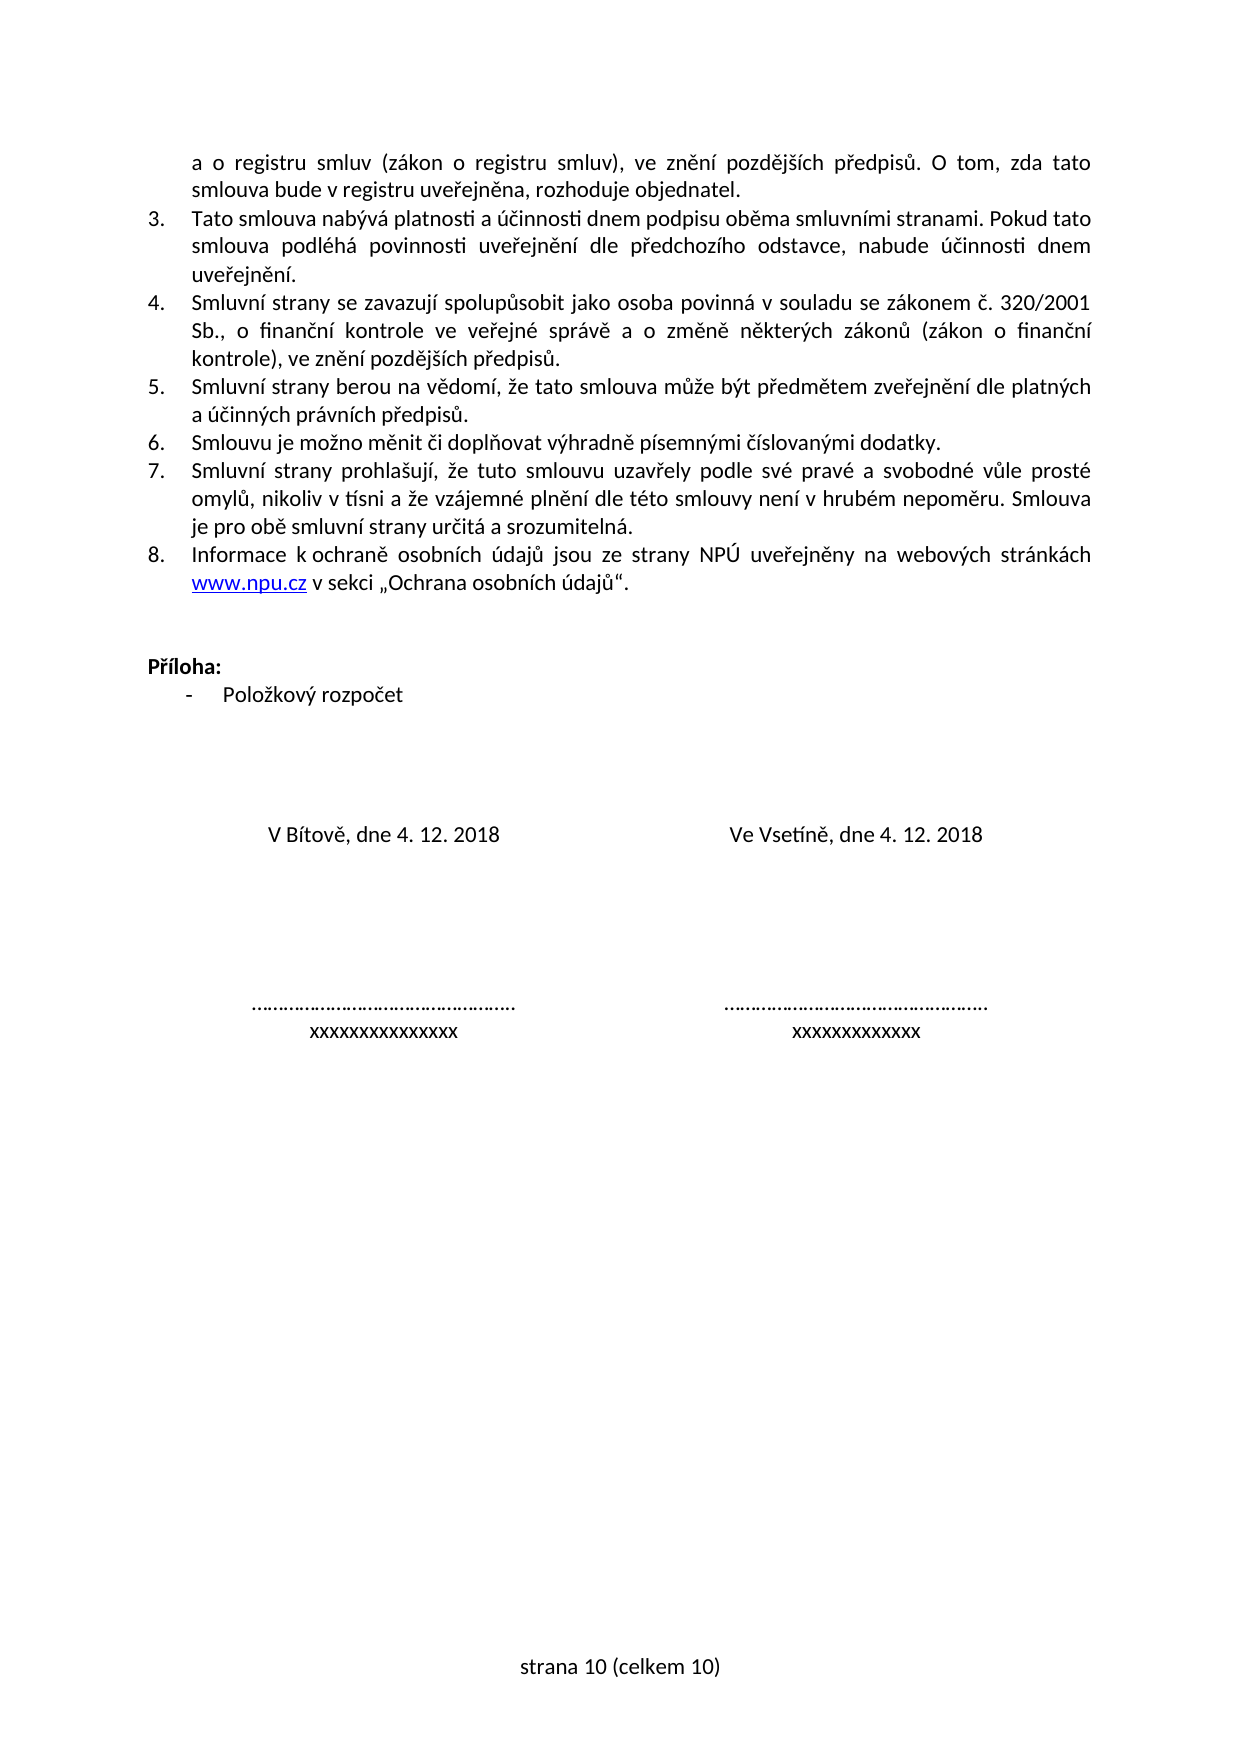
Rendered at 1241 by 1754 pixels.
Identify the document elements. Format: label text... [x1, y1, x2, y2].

list Informace k ochraně osobních údajů jsou ze strany NPÚ uveřejněny na webových stránkách www.npu.cz v sekci „Ochrana osobních údajů“. [148, 540, 1093, 596]
list Smluvní strany berou na vědomí, že tato smlouva může být předmětem zveřejnění dle platných a účinných právních předpisů. [148, 372, 1093, 428]
list Smlouvu je možno měnit či doplňovat výhradně písemnými číslovanými dodatky. [148, 428, 1093, 456]
text Příloha: [148, 652, 1093, 680]
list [148, 148, 1093, 204]
list Smluvní strany se zavazují spolupůsobit jako osoba povinná v souladu se zákonem č. 320/2001 Sb., o finanční kontrole ve veřejné správě a o změně některých zákonů (zákon o finanční kontrole), ve znění pozdějších předpisů. [148, 288, 1093, 372]
table_header V Bítově, dne 4. 12. 2018 ………………………………………….. xxxxxxxxxxxxxxx [148, 820, 620, 1044]
list Smluvní strany prohlašují, že tuto smlouvu uzavřely podle své pravé a svobodné vůle prosté omylů, nikoliv v tísni a že vzájemné plnění dle této smlouvy není v hrubém nepoměru. Smlouva je pro obě smluvní strany určitá a srozumitelná. [148, 456, 1093, 540]
list Položkový rozpočet [185, 680, 1093, 708]
table_header Ve Vsetíně, dne 4. 12. 2018 ………………………………………….. xxxxxxxxxxxxx [620, 820, 1093, 1044]
list Tato smlouva nabývá platnosti a účinnosti dnem podpisu oběma smluvními stranami. Pokud tato smlouva podléhá povinnosti uveřejnění dle předchozího odstavce, nabude účinnosti dnem uveřejnění. [148, 204, 1093, 288]
